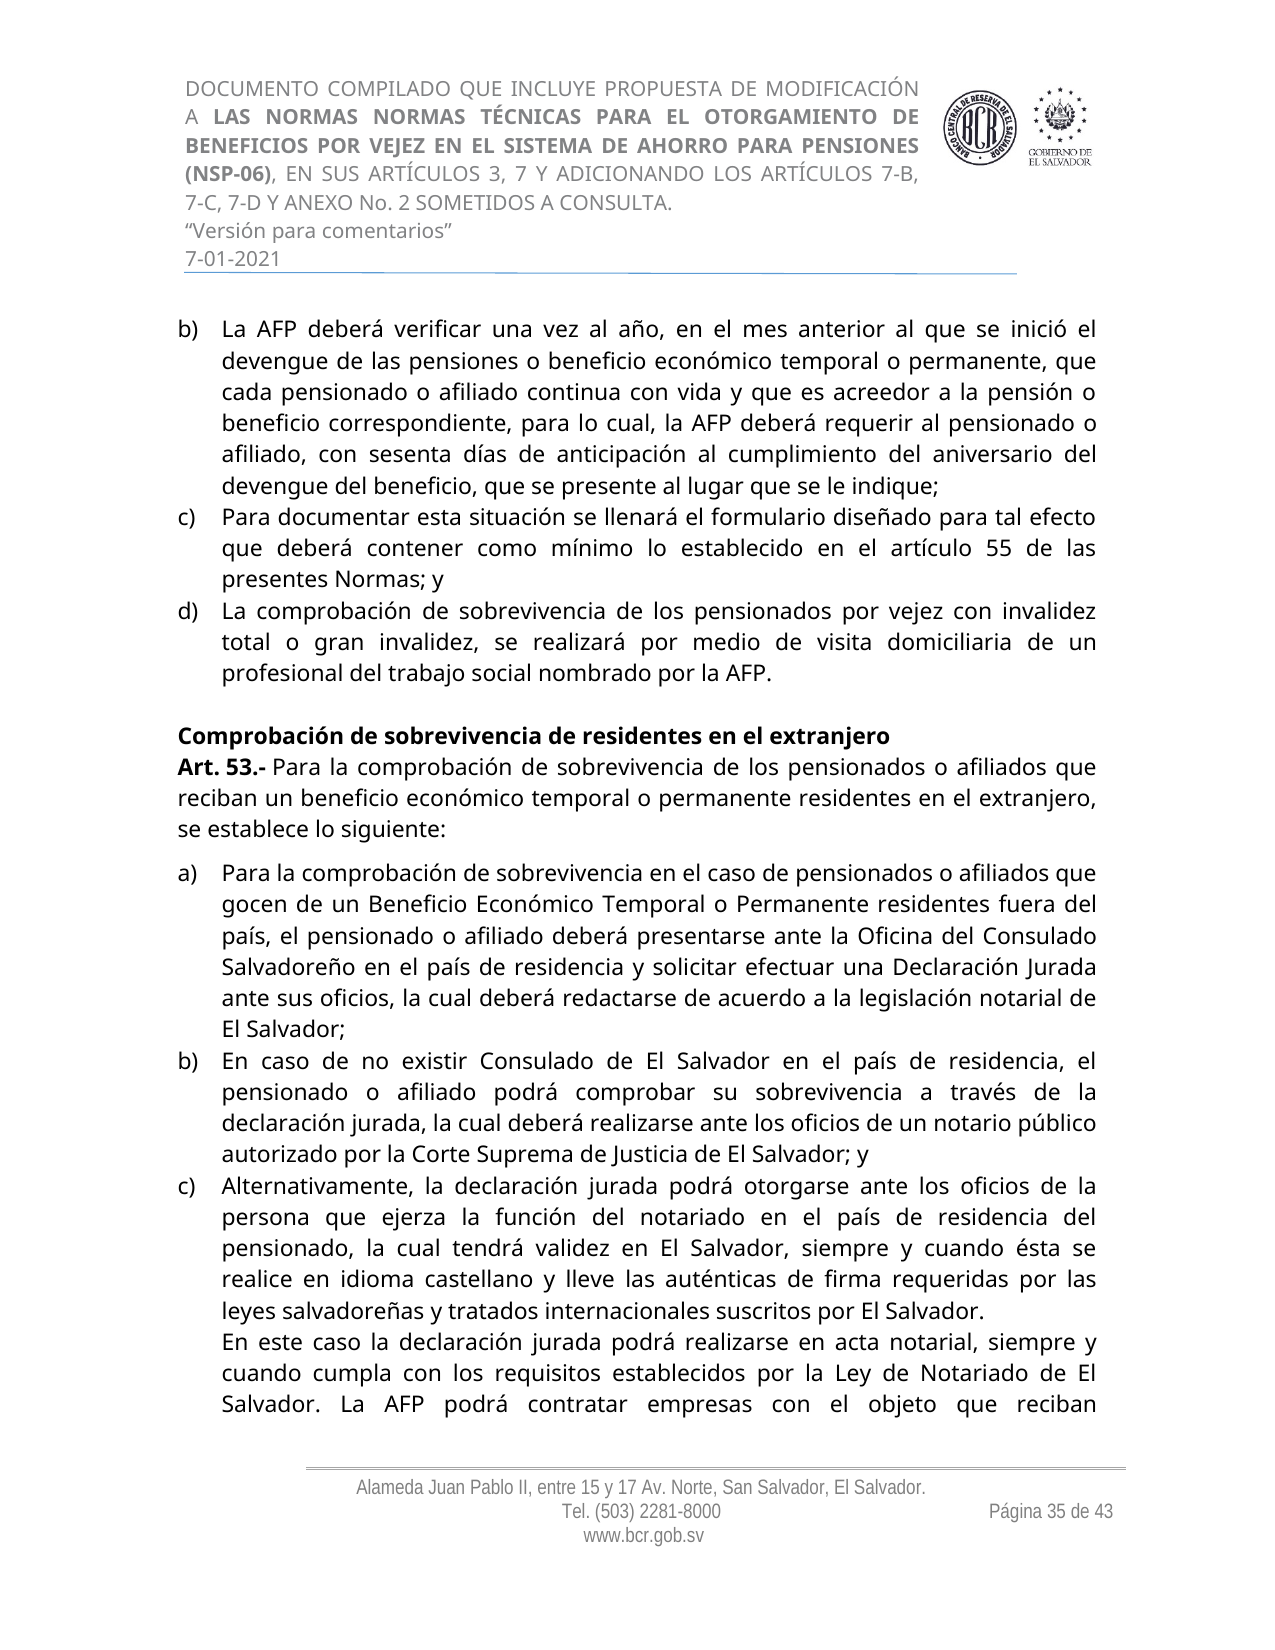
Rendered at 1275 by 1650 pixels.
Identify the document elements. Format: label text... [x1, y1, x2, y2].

list La comprobación de sobrevivencia de los pensionados por vejez con invalidez total o gran invalidez, se realizará por medio de visita domiciliaria de un profesional del trabajo social nombrado por la AFP. [177, 594, 1098, 688]
list Para documentar esta situación se llenará el formulario diseñado para tal efecto que deberá contener como mínimo lo establecido en el artículo 55 de las presentes Normas; y [177, 501, 1098, 594]
list La AFP deberá verificar una vez al año, en el mes anterior al que se inició el devengue de las pensiones o beneficio económico temporal o permanente, que cada pensionado o afiliado continua con vida y que es acreedor a la pensión o beneficio correspondiente, para lo cual, la AFP deberá requerir al pensionado o afiliado, con sesenta días de anticipación al cumplimiento del aniversario del devengue del beneficio, que se presente al lugar que se le indique; [177, 313, 1098, 501]
picture [937, 73, 1094, 177]
text Comprobación de sobrevivencia de residentes en el extranjero [177, 719, 1098, 751]
list Para la comprobación de sobrevivencia de los pensionados o afiliados que reciban un beneficio económico temporal o permanente residentes en el extranjero, se establece lo siguiente: [177, 751, 1098, 844]
list Para la comprobación de sobrevivencia en el caso de pensionados o afiliados que gocen de un Beneficio Económico Temporal o Permanente residentes fuera del país, el pensionado o afiliado deberá presentarse ante la Oficina del Consulado Salvadoreño en el país de residencia y solicitar efectuar una Declaración Jurada ante sus oficios, la cual deberá redactarse de acuerdo a la legislación notarial de El Salvador; [177, 857, 1098, 1044]
list Alternativamente, la declaración jurada podrá otorgarse ante los oficios de la persona que ejerza la función del notariado en el país de residencia del pensionado, la cual tendrá validez en El Salvador, siempre y cuando ésta se realice en idioma castellano y lleve las auténticas de firma requeridas por las leyes salvadoreñas y tratados internacionales suscritos por El Salvador. [177, 1169, 1098, 1326]
list En caso de no existir Consulado de El Salvador en el país de residencia, el pensionado o afiliado podrá comprobar su sobrevivencia a través de la declaración jurada, la cual deberá realizarse ante los oficios de un notario público autorizado por la Corte Suprema de Justicia de El Salvador; y [177, 1044, 1098, 1169]
